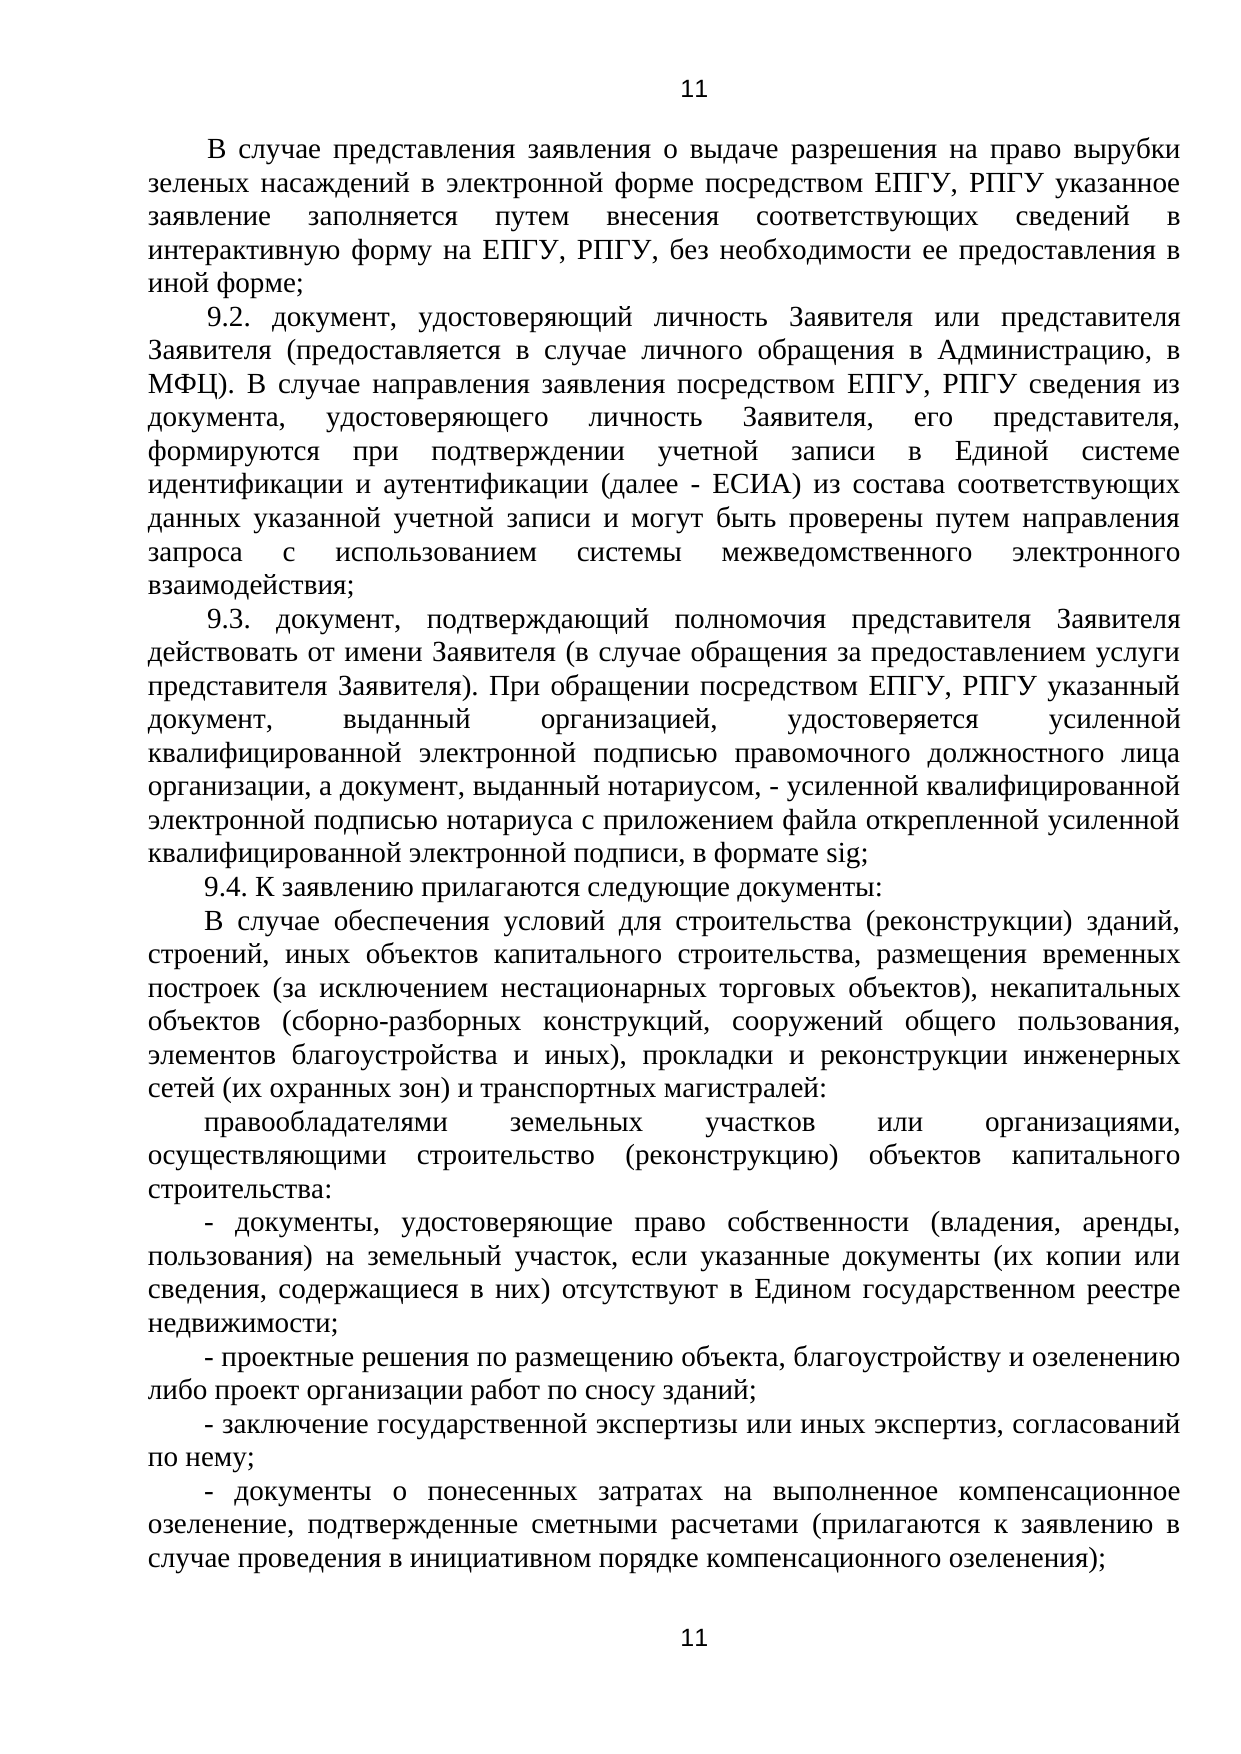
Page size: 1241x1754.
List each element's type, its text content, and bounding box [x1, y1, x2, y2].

list В случае представления заявления о выдаче разрешения на право вырубки зеленых насаждений в электронной форме посредством ЕПГУ, РПГУ указанное заявление заполняется путем внесения соответствующих сведений в интерактивную форму на ЕПГУ, РПГУ, без необходимости ее предоставления в иной форме; [148, 131, 1181, 299]
text 9.4. К заявлению прилагаются следующие документы: [148, 869, 1181, 903]
text В случае обеспечения условий для строительства (реконструкции) зданий, строений, иных объектов капитального строительства, размещения временных построек (за исключением нестационарных торговых объектов), некапитальных объектов (сборно-разборных конструкций, сооружений общего пользования, элементов благоустройства и иных), прокладки и реконструкции инженерных сетей (их охранных зон) и транспортных магистралей: [148, 903, 1181, 1104]
list 9.3. документ, подтверждающий полномочия представителя Заявителя действовать от имени Заявителя (в случае обращения за предоставлением услуги представителя Заявителя). При обращении посредством ЕПГУ, РПГУ указанный документ, выданный организацией, удостоверяется усиленной квалифицированной электронной подписью правомочного должностного лица организации, а документ, выданный нотариусом, - усиленной квалифицированной электронной подписью нотариуса с приложением файла открепленной усиленной квалифицированной электронной подписи, в формате sig; [148, 601, 1181, 869]
text - проектные решения по размещению объекта, благоустройству и озеленению либо проект организации работ по сносу зданий; [148, 1339, 1181, 1406]
list 9.2. документ, удостоверяющий личность Заявителя или представителя Заявителя (предоставляется в случае личного обращения в Администрацию, в МФЦ). В случае направления заявления посредством ЕПГУ, РПГУ сведения из документа, удостоверяющего личность Заявителя, его представителя, формируются при подтверждении учетной записи в Единой системе идентификации и аутентификации (далее - ЕСИА) из состава соответствующих данных указанной учетной записи и могут быть проверены путем направления запроса с использованием системы межведомственного электронного взаимодействия; [148, 299, 1181, 601]
text правообладателями земельных участков или организациями, осуществляющими строительство (реконструкцию) объектов капитального строительства: [148, 1104, 1181, 1204]
text - заключение государственной экспертизы или иных экспертиз, согласований по нему; [148, 1406, 1181, 1473]
text - документы о понесенных затратах на выполненное компенсационное озеленение, подтвержденные сметными расчетами (прилагаются к заявлению в случае проведения в инициативном порядке компенсационного озеленения); [148, 1473, 1181, 1573]
